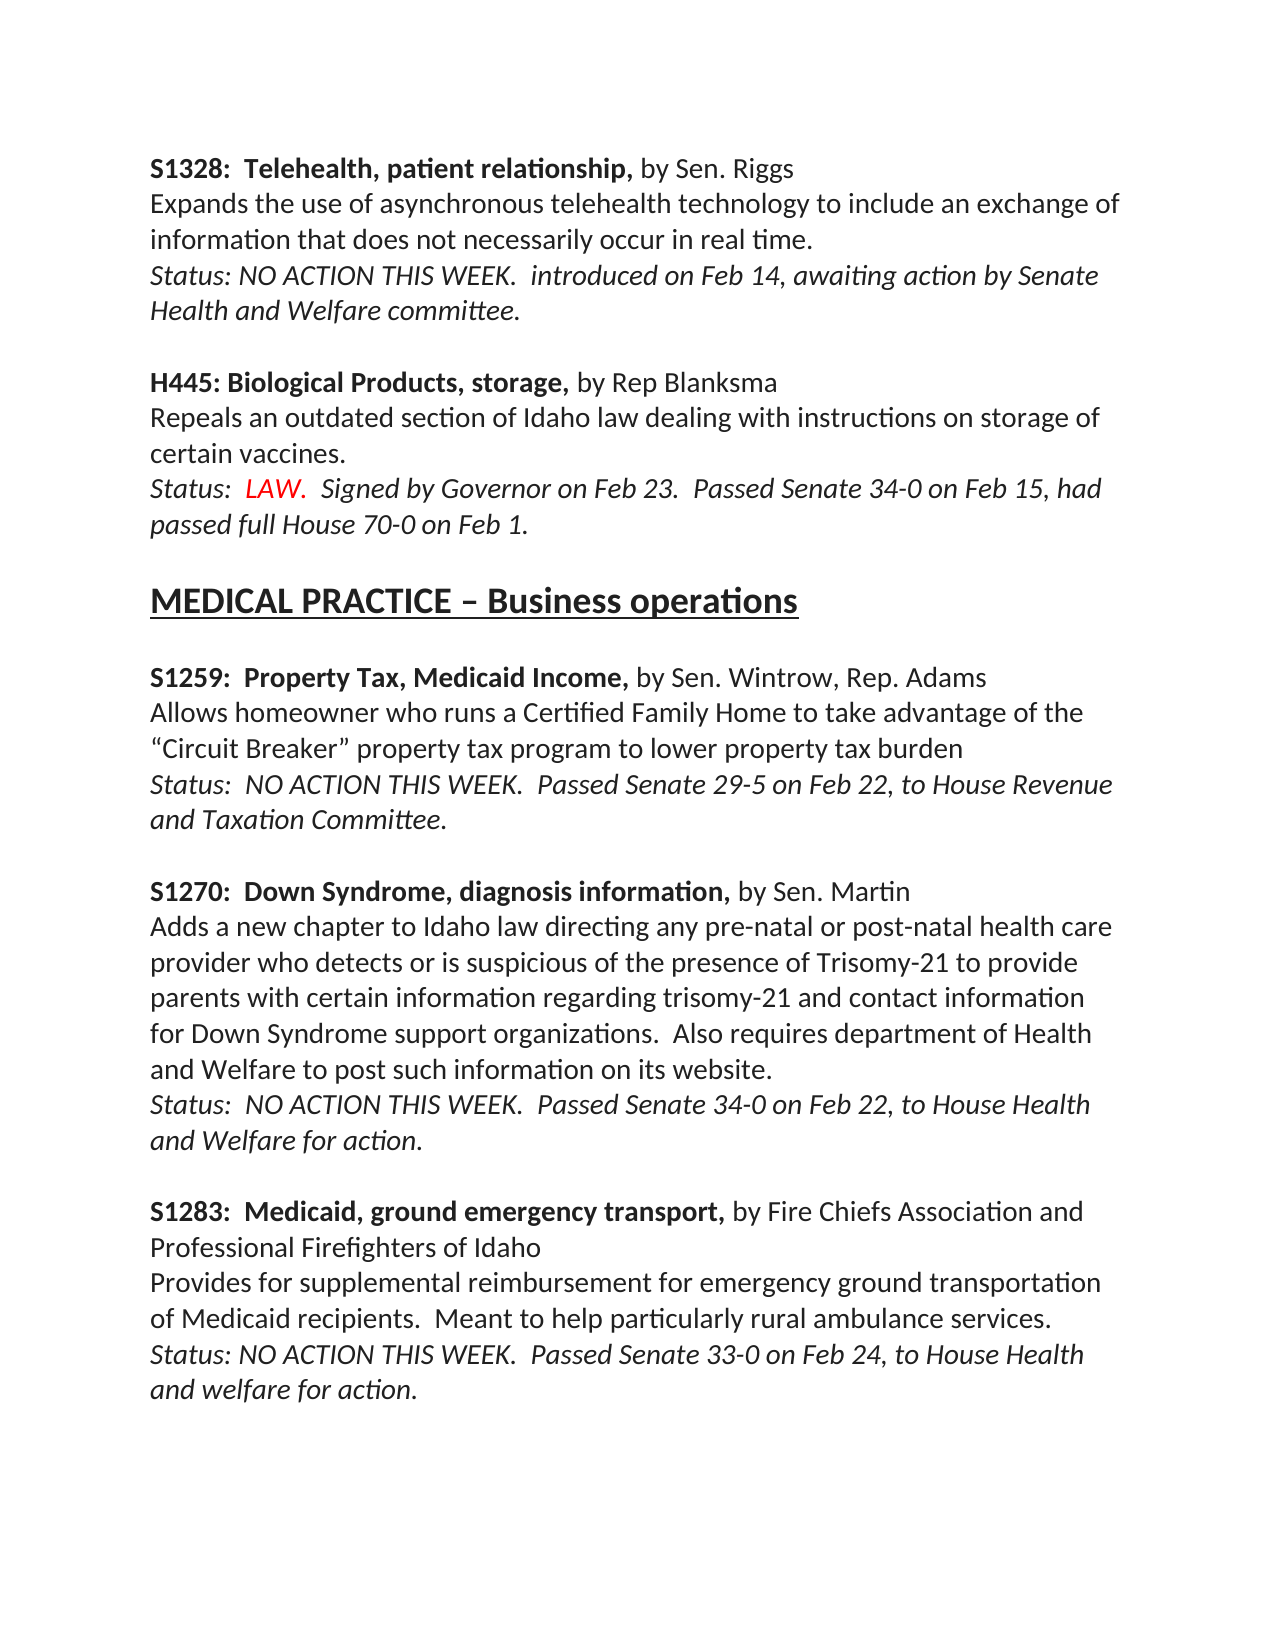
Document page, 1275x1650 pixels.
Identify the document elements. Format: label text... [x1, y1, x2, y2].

text S1259: Property Tax, Medicaid Income, by Sen. Wintrow, Rep. Adams [150, 659, 1125, 694]
text H445: Biological Products, storage, by Rep Blanksma [150, 364, 1125, 399]
text Status: NO ACTION THIS WEEK. Passed Senate 34-0 on Feb 22, to House Health and Welfare for action. [150, 1086, 1125, 1158]
text S1270: Down Syndrome, diagnosis information, by Sen. Martin [150, 873, 1125, 908]
text Allows homeowner who runs a Certified Family Home to take advantage of the “Circuit Breaker” property tax program to lower property tax burden [150, 694, 1125, 766]
text Status: LAW. Signed by Governor on Feb 23. Passed Senate 34-0 on Feb 15, had passed full House 70-0 on Feb 1. [150, 471, 1125, 542]
text Adds a new chapter to Idaho law directing any pre-natal or post-natal health care provider who detects or is suspicious of the presence of Trisomy-21 to provide parents with certain information regarding trisomy-21 and contact information for Down Syndrome support organizations. Also requires department of Health and Welfare to post such information on its website. [150, 908, 1125, 1086]
text Status: NO ACTION THIS WEEK. Passed Senate 29-5 on Feb 22, to House Revenue and Taxation Committee. [150, 766, 1125, 837]
text Status: NO ACTION THIS WEEK. Passed Senate 33-0 on Feb 24, to House Health and welfare for action. [150, 1336, 1125, 1407]
text Provides for supplemental reimbursement for emergency ground transportation of Medicaid recipients. Meant to help particularly rural ambulance services. [150, 1264, 1125, 1336]
text Expands the use of asynchronous telehealth technology to include an exchange of information that does not necessarily occur in real time. [150, 186, 1125, 257]
text MEDICAL PRACTICE – Business operations [150, 577, 1125, 623]
text S1283: Medicaid, ground emergency transport, by Fire Chiefs Association and Professional Firefighters of Idaho [150, 1193, 1125, 1264]
text Status: NO ACTION THIS WEEK. introduced on Feb 14, awaiting action by Senate Health and Welfare committee. [150, 257, 1125, 328]
text Repeals an outdated section of Idaho law dealing with instructions on storage of certain vaccines. [150, 399, 1125, 471]
text S1328: Telehealth, patient relationship, by Sen. Riggs [150, 150, 1125, 186]
